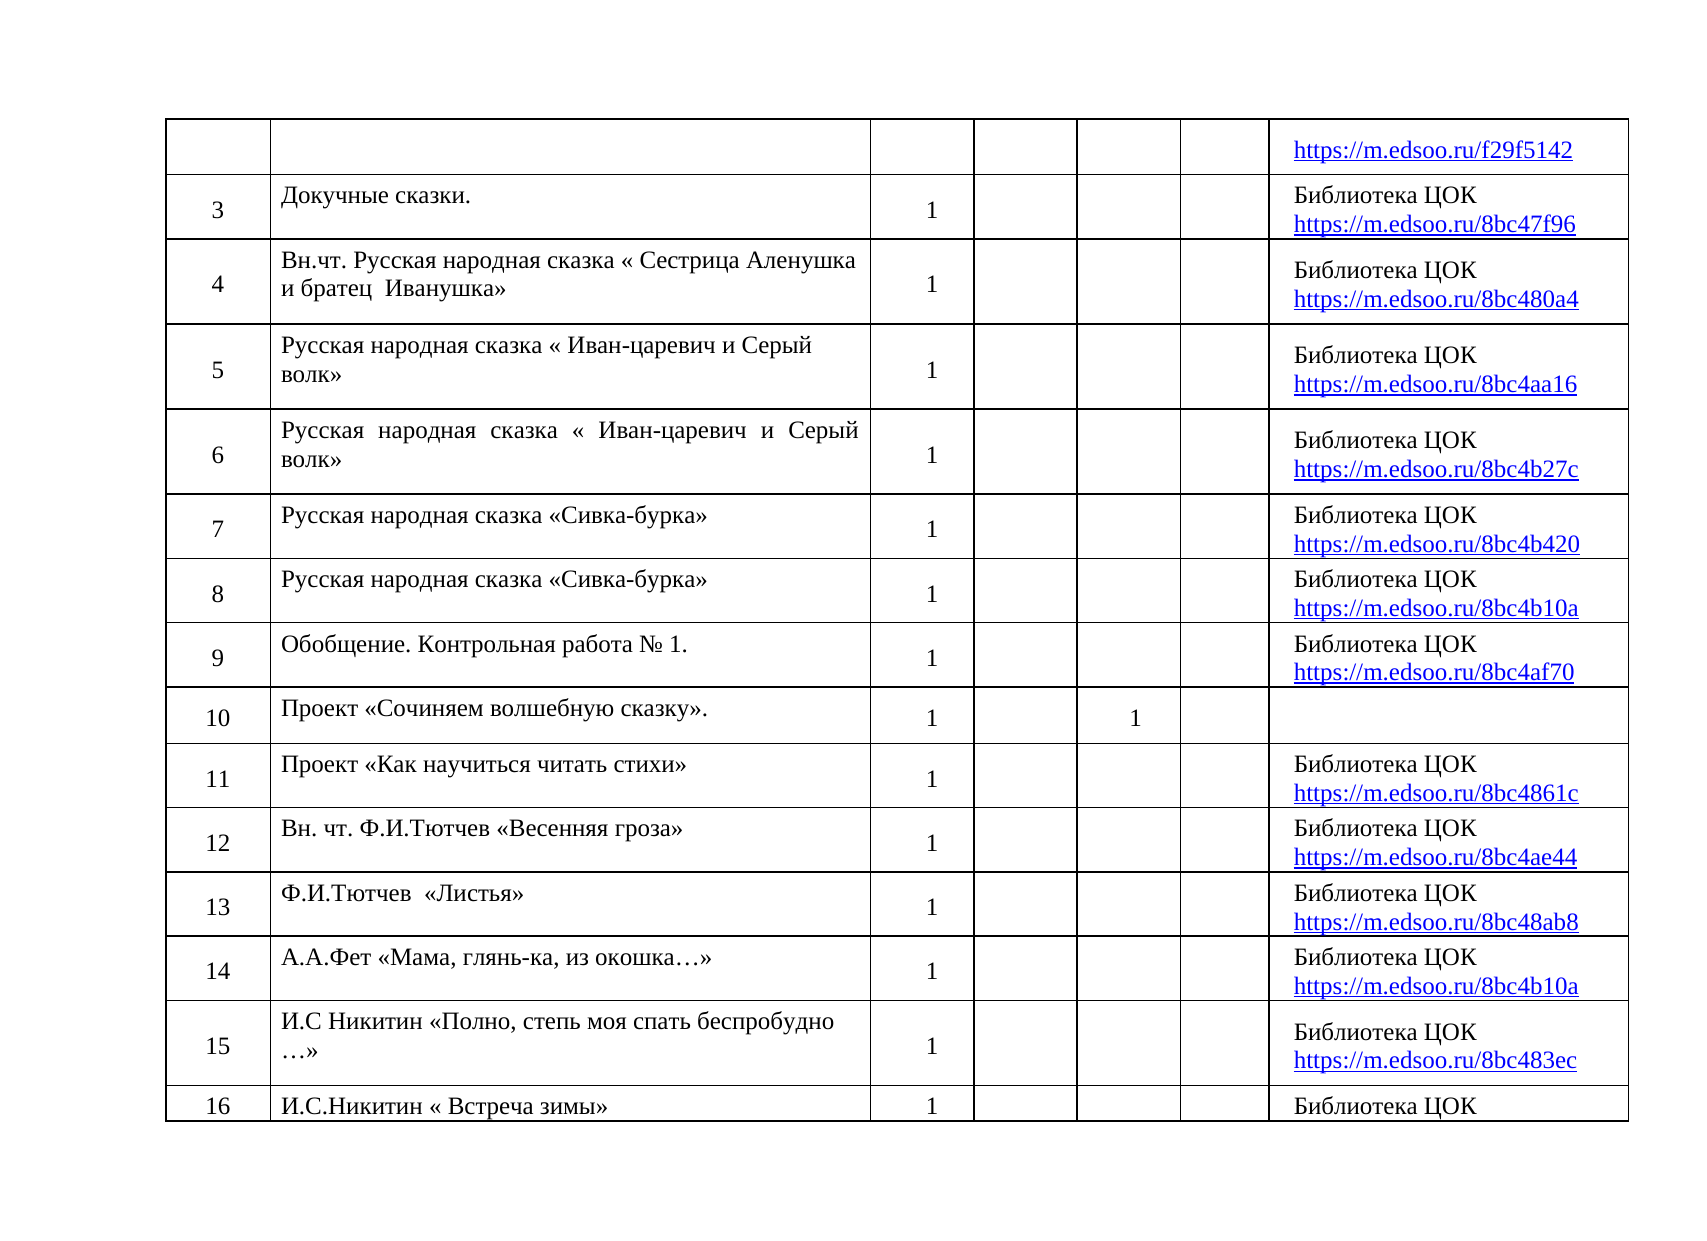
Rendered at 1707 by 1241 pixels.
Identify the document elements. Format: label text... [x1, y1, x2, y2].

table_cell 1 [871, 1086, 973, 1120]
table_cell [1181, 623, 1268, 686]
table_cell [1078, 623, 1180, 686]
table_cell [1181, 1086, 1268, 1120]
table_cell [975, 240, 1076, 323]
table_cell [1078, 808, 1180, 871]
table_cell 1 [1078, 688, 1180, 742]
table_cell 4 [167, 240, 270, 323]
table_cell [975, 120, 1076, 174]
table_cell [1181, 808, 1268, 871]
table_cell Библиотека ЦОК https://m.edsoo.ru/8bc4b420 [1270, 495, 1628, 558]
table_cell 8 [167, 559, 270, 622]
table_cell Докучные сказки. [271, 175, 870, 238]
table_cell [1181, 937, 1268, 999]
table_cell Ф.И.Тютчев «Листья» [271, 873, 870, 935]
table_cell 11 [167, 744, 270, 807]
table_cell [1078, 1001, 1180, 1085]
table_cell 1 [871, 744, 973, 807]
table_cell 7 [167, 495, 270, 558]
table_cell Обобщение. Контрольная работа № 1. [271, 623, 870, 686]
table_cell Библиотека ЦОК https://m.edsoo.ru/8bc48ab8 [1270, 873, 1628, 935]
table_cell [1181, 175, 1268, 238]
table_cell 15 [167, 1001, 270, 1085]
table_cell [1270, 120, 1628, 174]
table_cell 1 [871, 120, 973, 174]
table_cell Библиотека ЦОК https://m.edsoo.ru/8bc4b10a [1270, 559, 1628, 622]
table_cell Библиотека ЦОК https://m.edsoo.ru/8bc4861c [1270, 744, 1628, 807]
table_cell 1 [871, 240, 973, 323]
table_cell Вн.чт. Русская народная сказка « Сестрица Аленушка и братец Иванушка» [271, 240, 870, 323]
table_cell [1078, 240, 1180, 323]
table_cell [975, 1086, 1076, 1120]
table_cell [1181, 559, 1268, 622]
table_cell [975, 937, 1076, 999]
table_cell 1 [871, 623, 973, 686]
table_cell [1181, 325, 1268, 408]
table_cell [1181, 873, 1268, 935]
table_cell [1078, 744, 1180, 807]
table_cell [1181, 240, 1268, 323]
table_cell [1078, 175, 1180, 238]
table_cell Проект «Сочиняем волшебную сказку». [271, 688, 870, 742]
table_cell [1078, 495, 1180, 558]
table_cell 1 [871, 559, 973, 622]
table_cell 1 [871, 325, 973, 408]
table_cell 9 [167, 623, 270, 686]
table_cell [1181, 120, 1268, 174]
table_cell [1270, 688, 1628, 742]
table_cell Русская народная сказка « Иван-царевич и Серый волк» [271, 325, 870, 408]
table_cell И.С Никитин «Полно, степь моя спать беспробудно …» [271, 1001, 870, 1085]
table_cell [271, 1086, 870, 1120]
table_cell [1078, 559, 1180, 622]
table_cell [975, 808, 1076, 871]
table_cell [1078, 937, 1180, 999]
table_cell Библиотека ЦОК https://m.edsoo.ru/8bc4af70 [1270, 623, 1628, 686]
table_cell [1270, 1086, 1628, 1120]
table_cell Русская народная сказка «Сивка-бурка» [271, 495, 870, 558]
table_cell 14 [167, 937, 270, 999]
table_cell А.А.Фет «Мама, глянь-ка, из окошка…» [271, 937, 870, 999]
table_cell 1 [871, 1001, 973, 1085]
table_cell [1181, 1001, 1268, 1085]
table_cell 1 [871, 175, 973, 238]
table_cell Вн. чт. Ф.И.Тютчев «Весенняя гроза» [271, 808, 870, 871]
table_cell Проект «Как научиться читать стихи» [271, 744, 870, 807]
table_cell 6 [167, 410, 270, 493]
table_cell Русская народная сказка «Сивка-бурка» [271, 559, 870, 622]
table_cell [975, 325, 1076, 408]
table_cell [975, 744, 1076, 807]
table_cell Библиотека ЦОК https://m.edsoo.ru/8bc4b10a [1270, 937, 1628, 999]
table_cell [271, 120, 870, 174]
table_cell 3 [167, 175, 270, 238]
table_cell [975, 559, 1076, 622]
table_cell [1078, 120, 1180, 174]
table_cell [975, 410, 1076, 493]
table_cell [1078, 410, 1180, 493]
table_cell 1 [871, 410, 973, 493]
table_cell [1181, 495, 1268, 558]
table_cell 5 [167, 325, 270, 408]
table_cell Библиотека ЦОК https://m.edsoo.ru/8bc4ae44 [1270, 808, 1628, 871]
table_cell 1 [871, 937, 973, 999]
table_cell Библиотека ЦОК https://m.edsoo.ru/8bc4b27c [1270, 410, 1628, 493]
table_cell [975, 688, 1076, 742]
table_cell [975, 175, 1076, 238]
table_cell Библиотека ЦОК https://m.edsoo.ru/8bc483ec [1270, 1001, 1628, 1085]
table_cell [1181, 744, 1268, 807]
table_cell [1078, 873, 1180, 935]
table_cell [975, 495, 1076, 558]
table_cell Библиотека ЦОК https://m.edsoo.ru/8bc47f96 [1270, 175, 1628, 238]
table_cell 1 [871, 873, 973, 935]
table_cell Библиотека ЦОК https://m.edsoo.ru/8bc4aa16 [1270, 325, 1628, 408]
table_cell [1078, 1086, 1180, 1120]
table_cell 10 [167, 688, 270, 742]
table_cell [1078, 325, 1180, 408]
table_cell 16 [167, 1086, 270, 1120]
table_cell Библиотека ЦОК https://m.edsoo.ru/8bc480a4 [1270, 240, 1628, 323]
table_cell Русская народная сказка « Иван-царевич и Серый волк» [271, 410, 870, 493]
table_cell 2 [167, 120, 270, 174]
table_cell 13 [167, 873, 270, 935]
table_cell 1 [871, 808, 973, 871]
table_cell [975, 1001, 1076, 1085]
table_cell 1 [871, 688, 973, 742]
table_cell [975, 873, 1076, 935]
table_cell [975, 623, 1076, 686]
table_cell [1181, 688, 1268, 742]
table_cell [1181, 410, 1268, 493]
table_cell 1 [871, 495, 973, 558]
table_cell 12 [167, 808, 270, 871]
